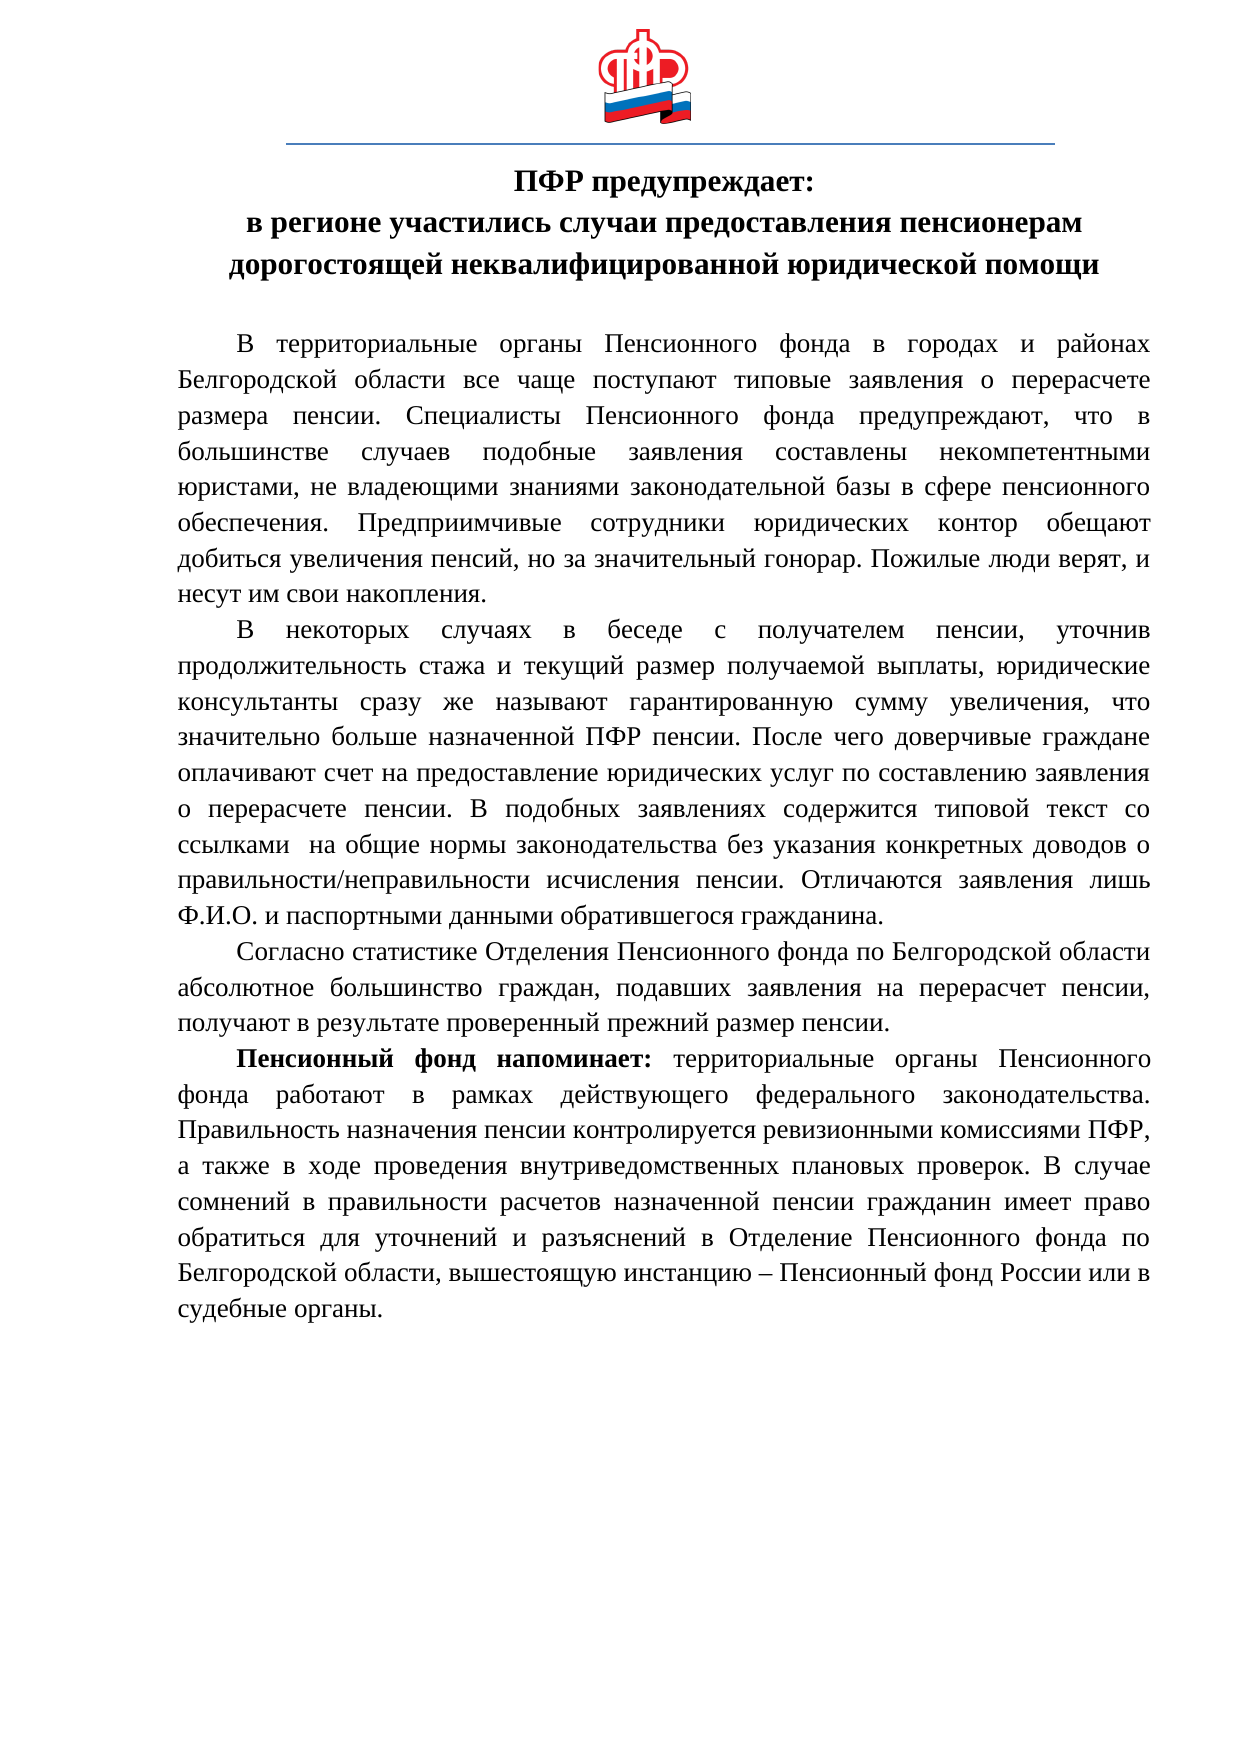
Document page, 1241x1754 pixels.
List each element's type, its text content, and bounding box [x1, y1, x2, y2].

text В территориальные органы Пенсионного фонда в городах и районах Белгородской области все чаще поступают типовые заявления о перерасчете размера пенсии. Специалисты Пенсионного фонда предупреждают, что в большинстве случаев подобные заявления составлены некомпетентными юристами, не владеющими знаниями законодательной базы в сфере пенсионного обеспечения. Предприимчивые сотрудники юридических контор обещают добиться увеличения пенсий, но за значительный гонорар. Пожилые люди верят, и несут им свои накопления. [177, 327, 1152, 609]
text Пенсионный фонд напоминает: территориальные органы Пенсионного фонда работают в рамках действующего федерального законодательства. Правильность назначения пенсии контролируется ревизионными комиссиями ПФР, а также в ходе проведения внутриведомственных плановых проверок. В случае сомнений в правильности расчетов назначенной пенсии гражданин имеет право обратиться для уточнений и разъяснений в Отделение Пенсионного фонда по Белгородской области, вышестоящую инстанцию – Пенсионный фонд России или в судебные органы. [177, 1042, 1152, 1323]
text В некоторых случаях в беседе с получателем пенсии, уточнив продолжительность стажа и текущий размер получаемой выплаты, юридические консультанты сразу же называют гарантированную сумму увеличения, что значительно больше назначенной ПФР пенсии. После чего доверчивые граждане оплачивают счет на предоставление юридических услуг по составлению заявления о перерасчете пенсии. В подобных заявлениях содержится типовой текст со ссылками на общие нормы законодательства без указания конкретных доводов о правильности/неправильности исчисления пенсии. Отличаются заявления лишь Ф.И.О. и паспортными данными обратившегося гражданина. [177, 613, 1152, 930]
text в регионе участились случаи предоставления пенсионерам дорогостоящей неквалифицированной юридической помощи [177, 204, 1152, 281]
text ПФР предупреждает: [177, 162, 1152, 198]
picture [598, 29, 691, 124]
text Согласно статистике Отделения Пенсионного фонда по Белгородской области абсолютное большинство граждан, подавших заявления на перерасчет пенсии, получают в результате проверенный прежний размер пенсии. [177, 935, 1152, 1037]
